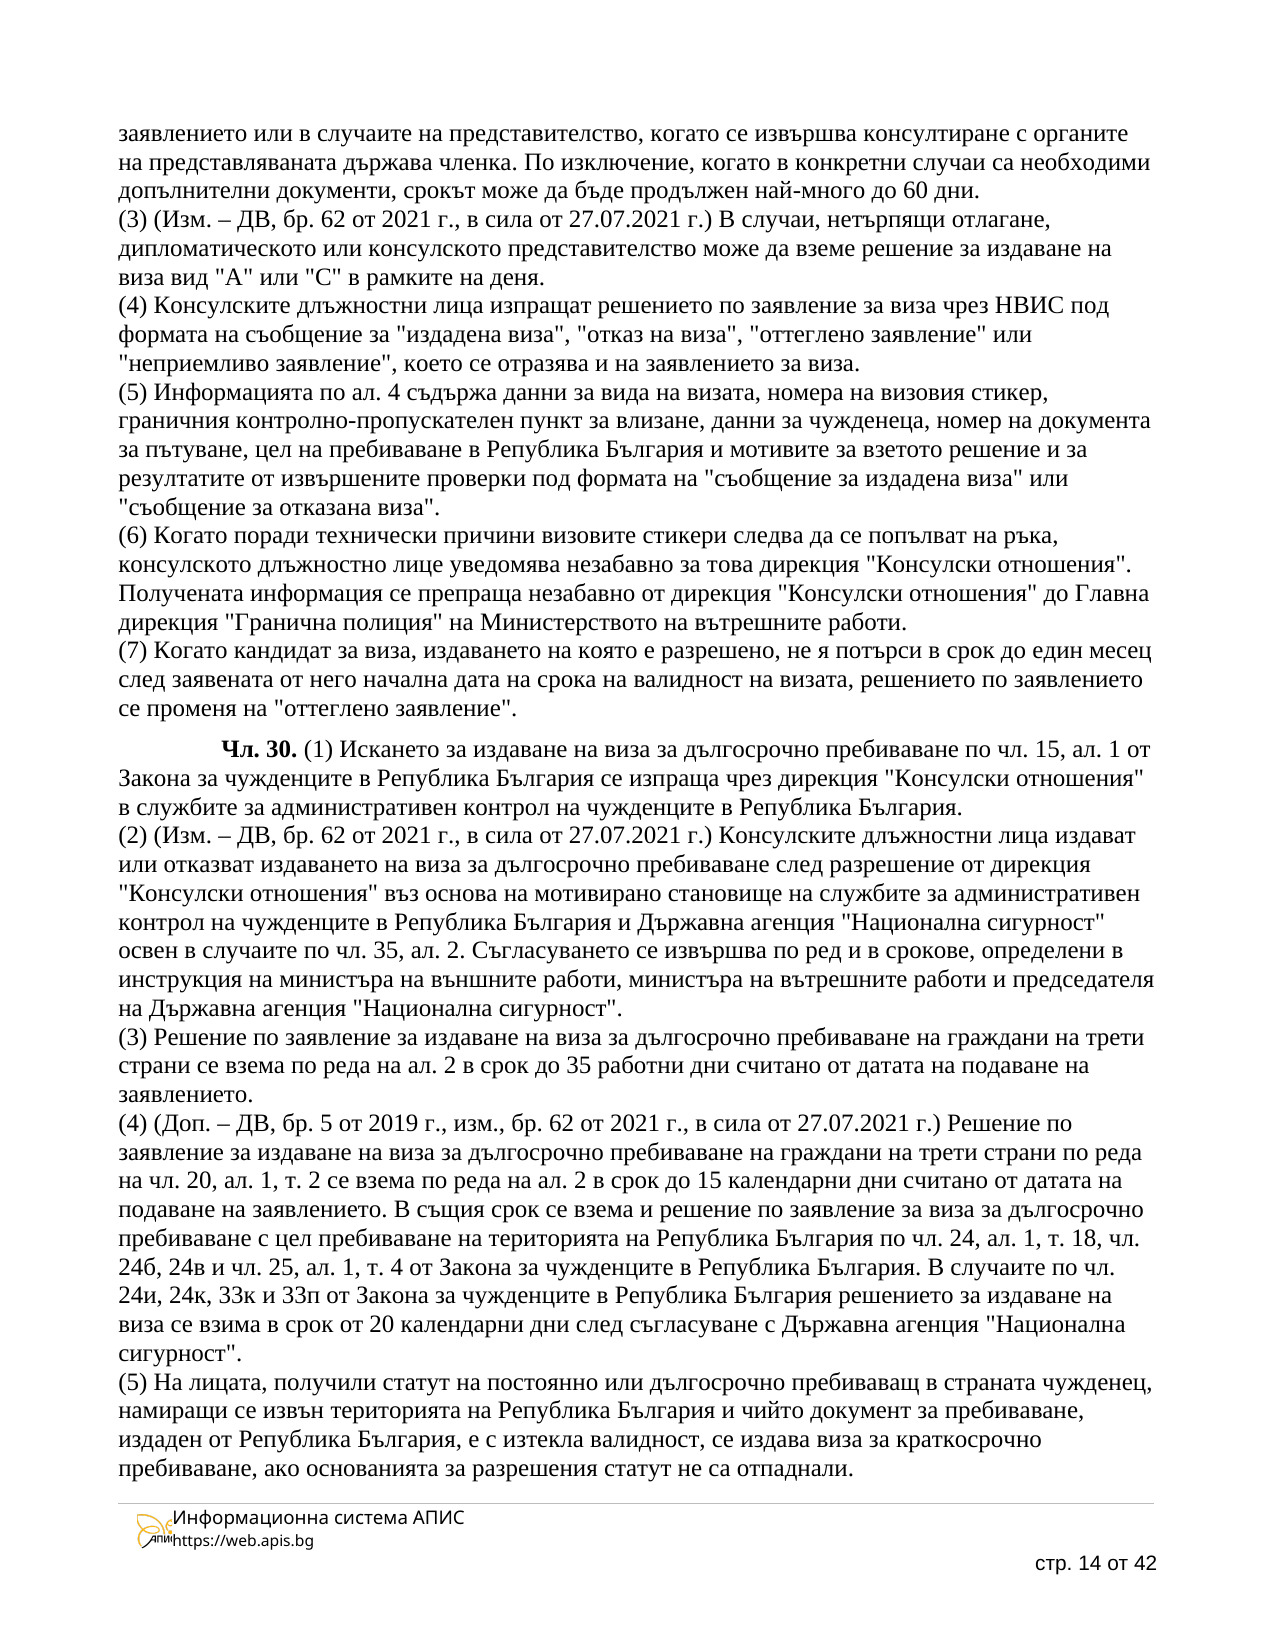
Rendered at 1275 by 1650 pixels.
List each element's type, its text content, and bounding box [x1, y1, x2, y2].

text (5) Информацията по ал. 4 съдържа данни за вида на визата, номера на визовия стикер, граничния контролно-пропускателен пункт за влизане, данни за чужденеца, номер на документа за пътуване, цел на пребиваване в Република България и мотивите за взетото решение и за резултатите от извършените проверки под формата на "съобщение за издадена виза" или "съобщение за отказана виза". [118, 377, 1157, 521]
text Чл. 30. (1) Искането за издаване на виза за дългосрочно пребиваване по чл. 15, ал. 1 от Закона за чужденците в Република България се изпраща чрез дирекция "Консулски отношения" в службите за административен контрол на чужденците в Република България. [118, 734, 1157, 821]
text (7) Когато кандидат за виза, издаването на която е разрешено, не я потърси в срок до един месец след заявената от него начална дата на срока на валидност на визата, решението по заявлението се променя на "оттеглено заявление". [118, 636, 1157, 722]
text (2) (Изм. – ДВ, бр. 62 от 2021 г., в сила от 27.07.2021 г.) Консулските длъжностни лица издават или отказват издаването на виза за дългосрочно пребиваване след разрешение от дирекция "Консулски отношения" въз основа на мотивирано становище на службите за административен контрол на чужденците в Република България и Държавна агенция "Национална сигурност" освен в случаите по чл. 35, ал. 2. Съгласуването се извършва по ред и в срокове, определени в инструкция на министъра на външните работи, министъра на вътрешните работи и председателя на Държавна агенция "Национална сигурност". [118, 821, 1157, 1022]
text (3) Решение по заявление за издаване на виза за дългосрочно пребиваване на граждани на трети страни се взема по реда на ал. 2 в срок до 35 работни дни считано от датата на подаване на заявлението. [118, 1022, 1157, 1108]
text (6) Когато поради технически причини визовите стикери следва да се попълват на ръка, консулското длъжностно лице уведомява незабавно за това дирекция "Консулски отношения". Получената информация се препраща незабавно от дирекция "Консулски отношения" до Главна дирекция "Гранична полиция" на Министерството на вътрешните работи. [118, 521, 1157, 636]
text (4) Консулските длъжностни лица изпращат решението по заявление за виза чрез НВИС под формата на съобщение за "издадена виза", "отказ на виза", "оттеглено заявление" или "неприемливо заявление", което се отразява и на заявлението за виза. [118, 291, 1157, 377]
text (3) (Изм. – ДВ, бр. 62 от 2021 г., в сила от 27.07.2021 г.) В случаи, нетърпящи отлагане, дипломатическото или консулското представителство може да вземе решение за издаване на виза вид "А" или "С" в рамките на деня. [118, 204, 1157, 291]
picture [137, 1514, 173, 1549]
text (5) На лицата, получили статут на постоянно или дългосрочно пребиваващ в страната чужденец, намиращи се извън територията на Република България и чийто документ за пребиваване, издаден от Република България, е с изтекла валидност, се издава виза за краткосрочно пребиваване, ако основанията за разрешения статут не са отпаднали. [118, 1367, 1157, 1482]
text (4) (Доп. – ДВ, бр. 5 от 2019 г., изм., бр. 62 от 2021 г., в сила от 27.07.2021 г.) Решение по заявление за издаване на виза за дългосрочно пребиваване на граждани на трети страни по реда на чл. 20, ал. 1, т. 2 се взема по реда на ал. 2 в срок до 15 календарни дни считано от датата на подаване на заявлението. В същия срок се взема и решение по заявление за виза за дългосрочно пребиваване с цел пребиваване на територията на Република България по чл. 24, ал. 1, т. 18, чл. 24б, 24в и чл. 25, ал. 1, т. 4 от Закона за чужденците в Република България. В случаите по чл. 24и, 24к, 33к и 33п от Закона за чужденците в Република България решението за издаване на виза се взима в срок от 20 календарни дни след съгласуване с Държавна агенция "Национална сигурност". [118, 1108, 1157, 1367]
